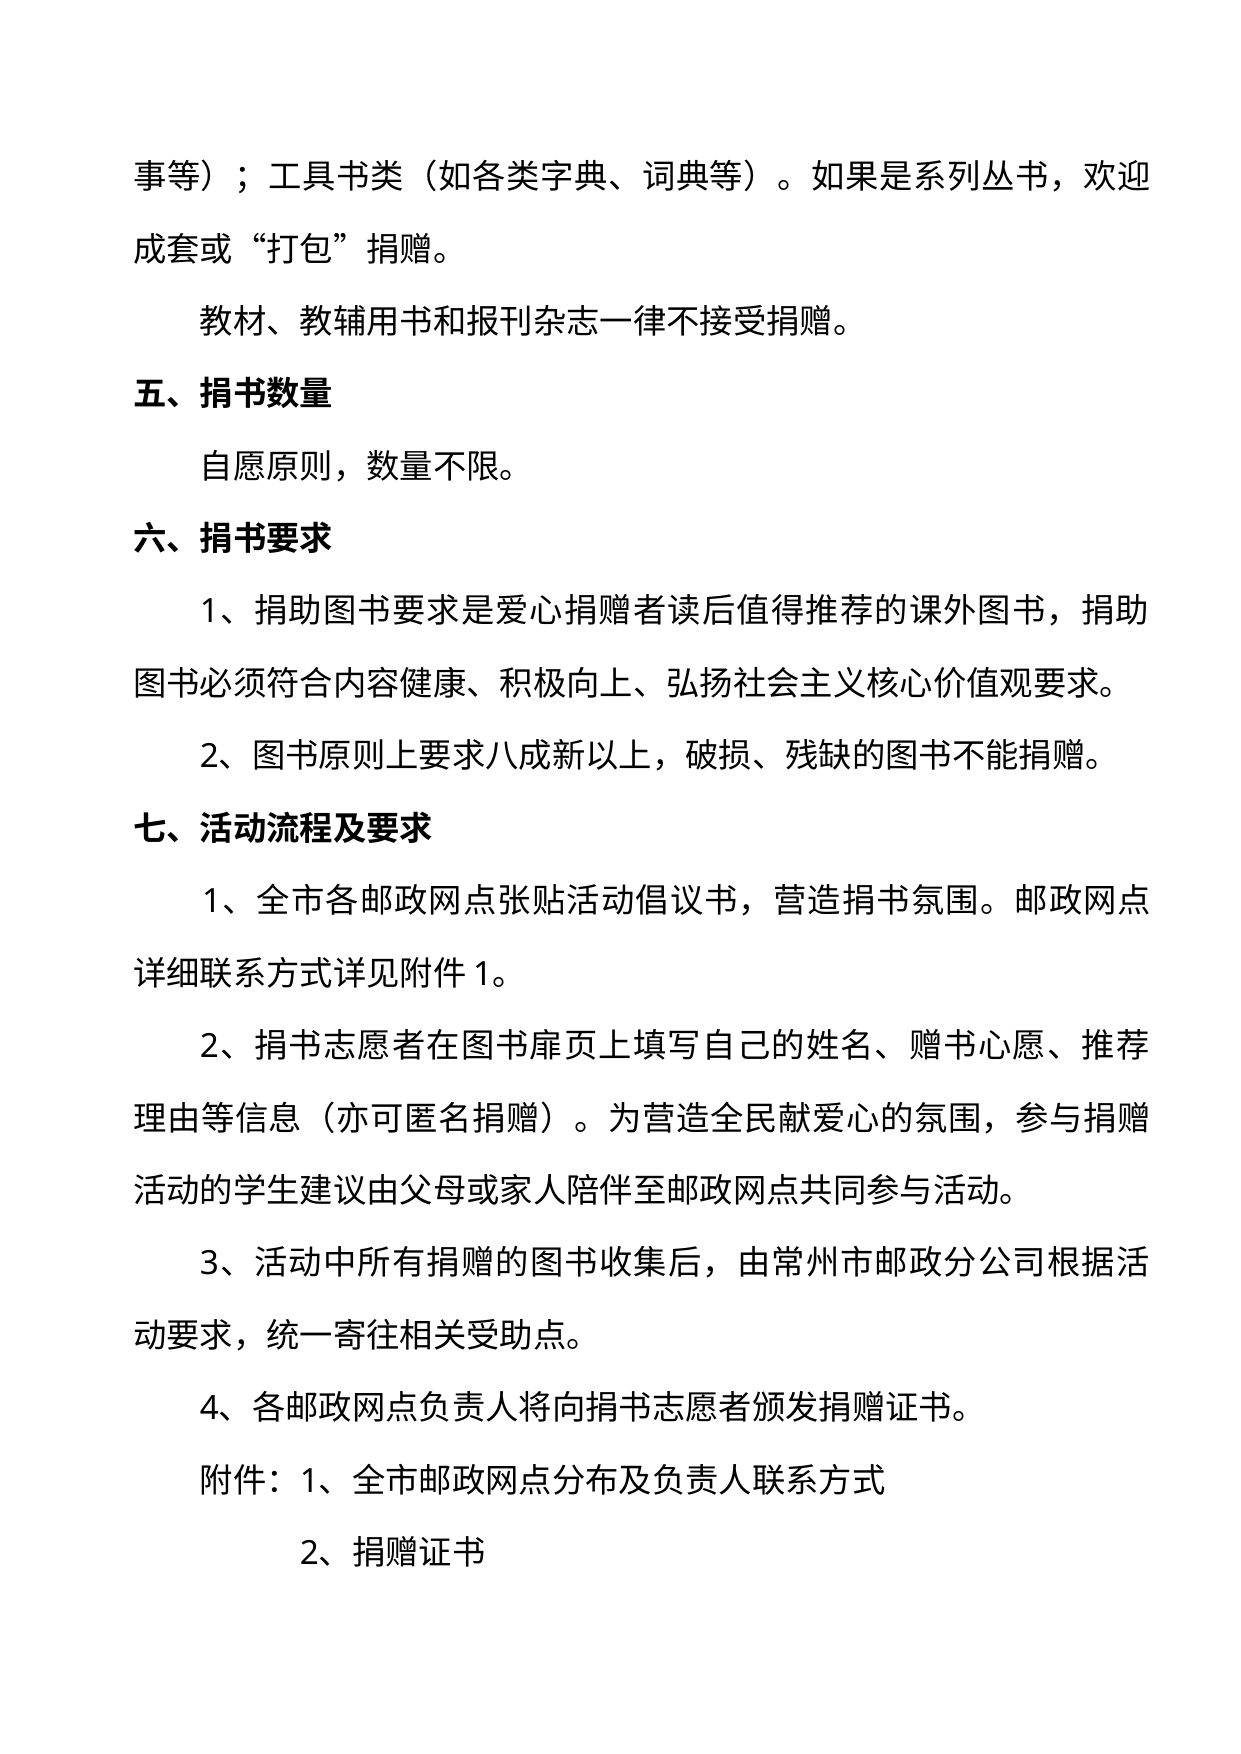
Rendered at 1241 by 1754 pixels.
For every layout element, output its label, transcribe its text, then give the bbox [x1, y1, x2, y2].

text 2、捐赠证书 [133, 1526, 1152, 1574]
text 教材、教辅用书和报刊杂志一律不接受捐赠。 [133, 295, 1152, 343]
text 1、全市各邮政网点张贴活动倡议书，营造捐书氛围。邮政网点详细联系方式详见附件1。 [133, 874, 1152, 995]
text 1、捐助图书要求是爱心捐赠者读后值得推荐的课外图书，捐助图书必须符合内容健康、积极向上、弘扬社会主义核心价值观要求。 [133, 584, 1152, 705]
text 3、活动中所有捐赠的图书收集后，由常州市邮政分公司根据活动要求，统一寄往相关受助点。 [133, 1236, 1152, 1357]
text 4、各邮政网点负责人将向捐书志愿者颁发捐赠证书。 [133, 1381, 1152, 1429]
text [133, 150, 1152, 271]
text 附件：1、全市邮政网点分布及负责人联系方式 [133, 1453, 1152, 1502]
text 自愿原则，数量不限。 [133, 439, 1152, 488]
text 2、图书原则上要求八成新以上，破损、残缺的图书不能捐赠。 [133, 729, 1152, 777]
text 五、捐书数量 [133, 367, 1152, 415]
text 七、活动流程及要求 [133, 801, 1152, 850]
text 2、捐书志愿者在图书扉页上填写自己的姓名、赠书心愿、推荐理由等信息（亦可匿名捐赠）。为营造全民献爱心的氛围，参与捐赠活动的学生建议由父母或家人陪伴至邮政网点共同参与活动。 [133, 1019, 1152, 1212]
text 六、捐书要求 [133, 512, 1152, 560]
